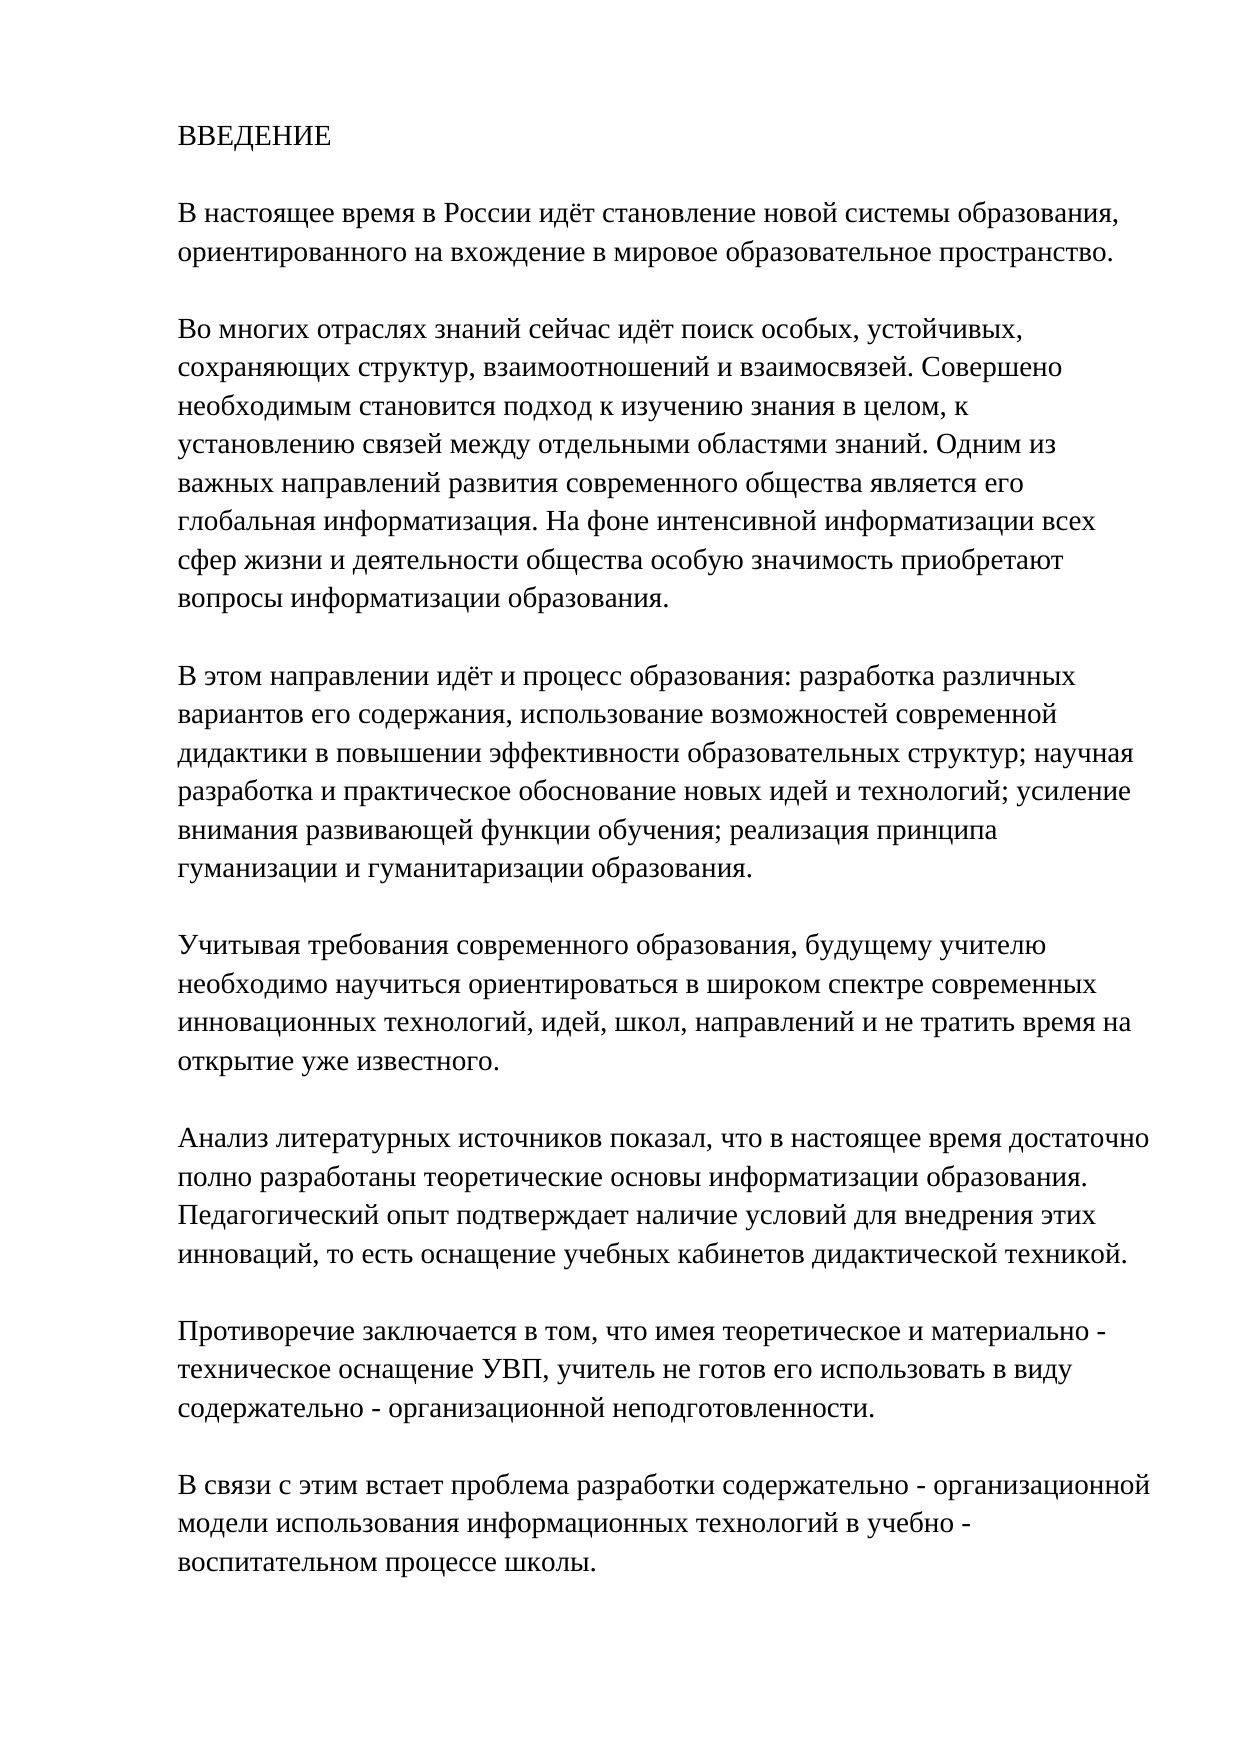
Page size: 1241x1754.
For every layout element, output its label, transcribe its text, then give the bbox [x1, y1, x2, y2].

text Анализ литературных источников показал, что в настоящее время достаточно полно разработаны теоретические основы информатизации образования. Педагогический опыт подтверждает наличие условий для внедрения этих инноваций, то есть оснащение учебных кабинетов дидактической техникой. [177, 1120, 1152, 1269]
text В настоящее время в России идёт становление новой системы образования, ориентированного на вхождение в мировое образовательное пространство. [177, 195, 1152, 267]
text В этом направлении идёт и процесс образования: разработка различных вариантов его содержания, использование возможностей современной дидактики в повышении эффективности образовательных структур; научная разработка и практическое обоснование новых идей и технологий; усиление внимания развивающей функции обучения; реализация принципа гуманизации и гуманитаризации образования. [177, 658, 1152, 884]
text Учитывая требования современного образования, будущему учителю необходимо научиться ориентироваться в широком спектре современных инновационных технологий, идей, школ, направлений и не тратить время на открытие уже известного. [177, 927, 1152, 1077]
text Во многих отраслях знаний сейчас идёт поиск особых, устойчивых, сохраняющих структур, взаимоотношений и взаимосвязей. Совершено необходимым становится подход к изучению знания в целом, к установлению связей между отдельными областями знаний. Одним из важных направлений развития современного общества является его глобальная информатизация. На фоне интенсивной информатизации всех сфер жизни и деятельности общества особую значимость приобретают вопросы информатизации образования. [177, 311, 1152, 614]
text Противоречие заключается в том, что имея теоретическое и материально - техническое оснащение УВП, учитель не готов его использовать в виду содержательно - организационной неподготовленности. [177, 1313, 1152, 1423]
text ВВЕДЕНИЕ [177, 118, 1152, 152]
text В связи с этим встает проблема разработки содержательно - организационной модели использования информационных технологий в учебно - воспитательном процессе школы. [177, 1467, 1152, 1578]
